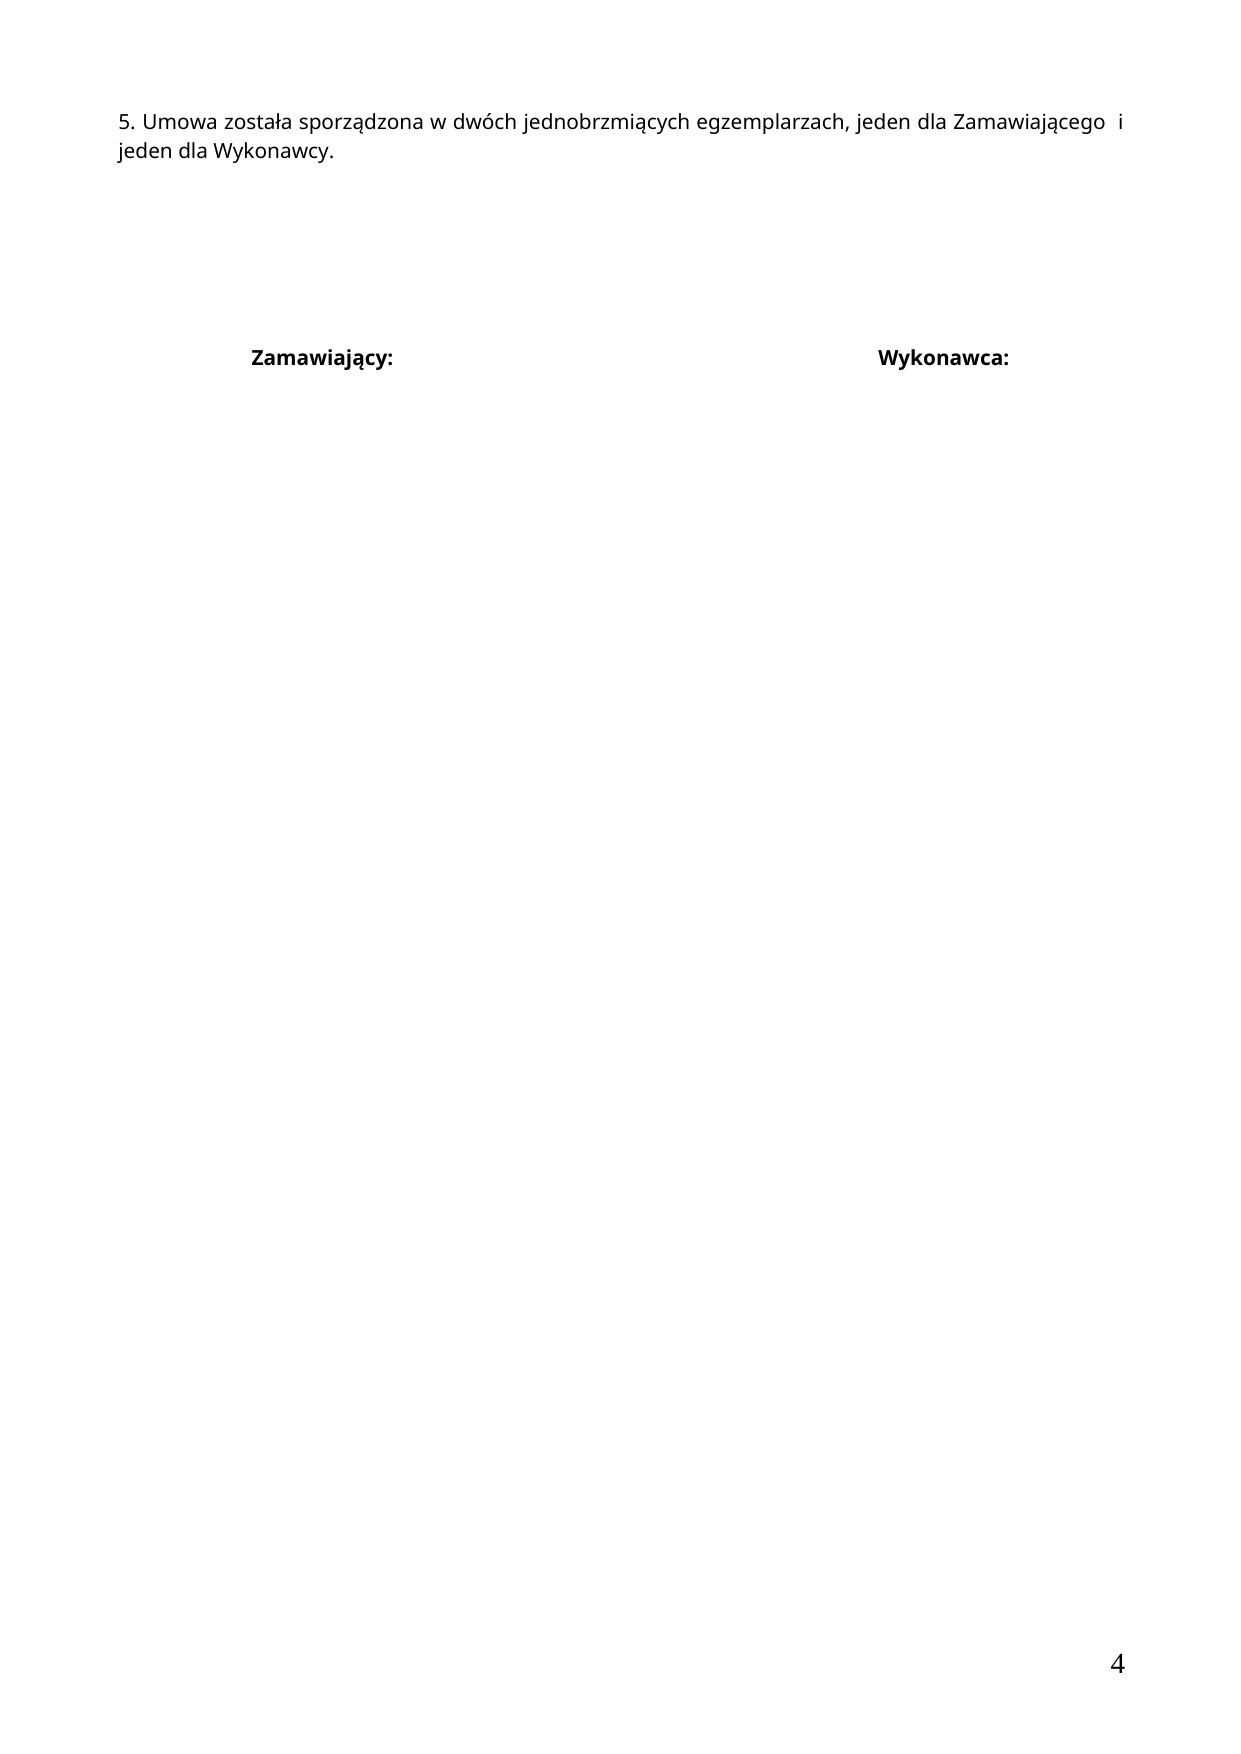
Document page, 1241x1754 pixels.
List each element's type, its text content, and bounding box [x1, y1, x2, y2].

list Umowa została sporządzona w dwóch jednobrzmiących egzemplarzach, jeden dla Zamawiającego i jeden dla Wykonawcy. [118, 107, 1125, 164]
text Zamawiający: Wykonawca: [118, 343, 1125, 372]
